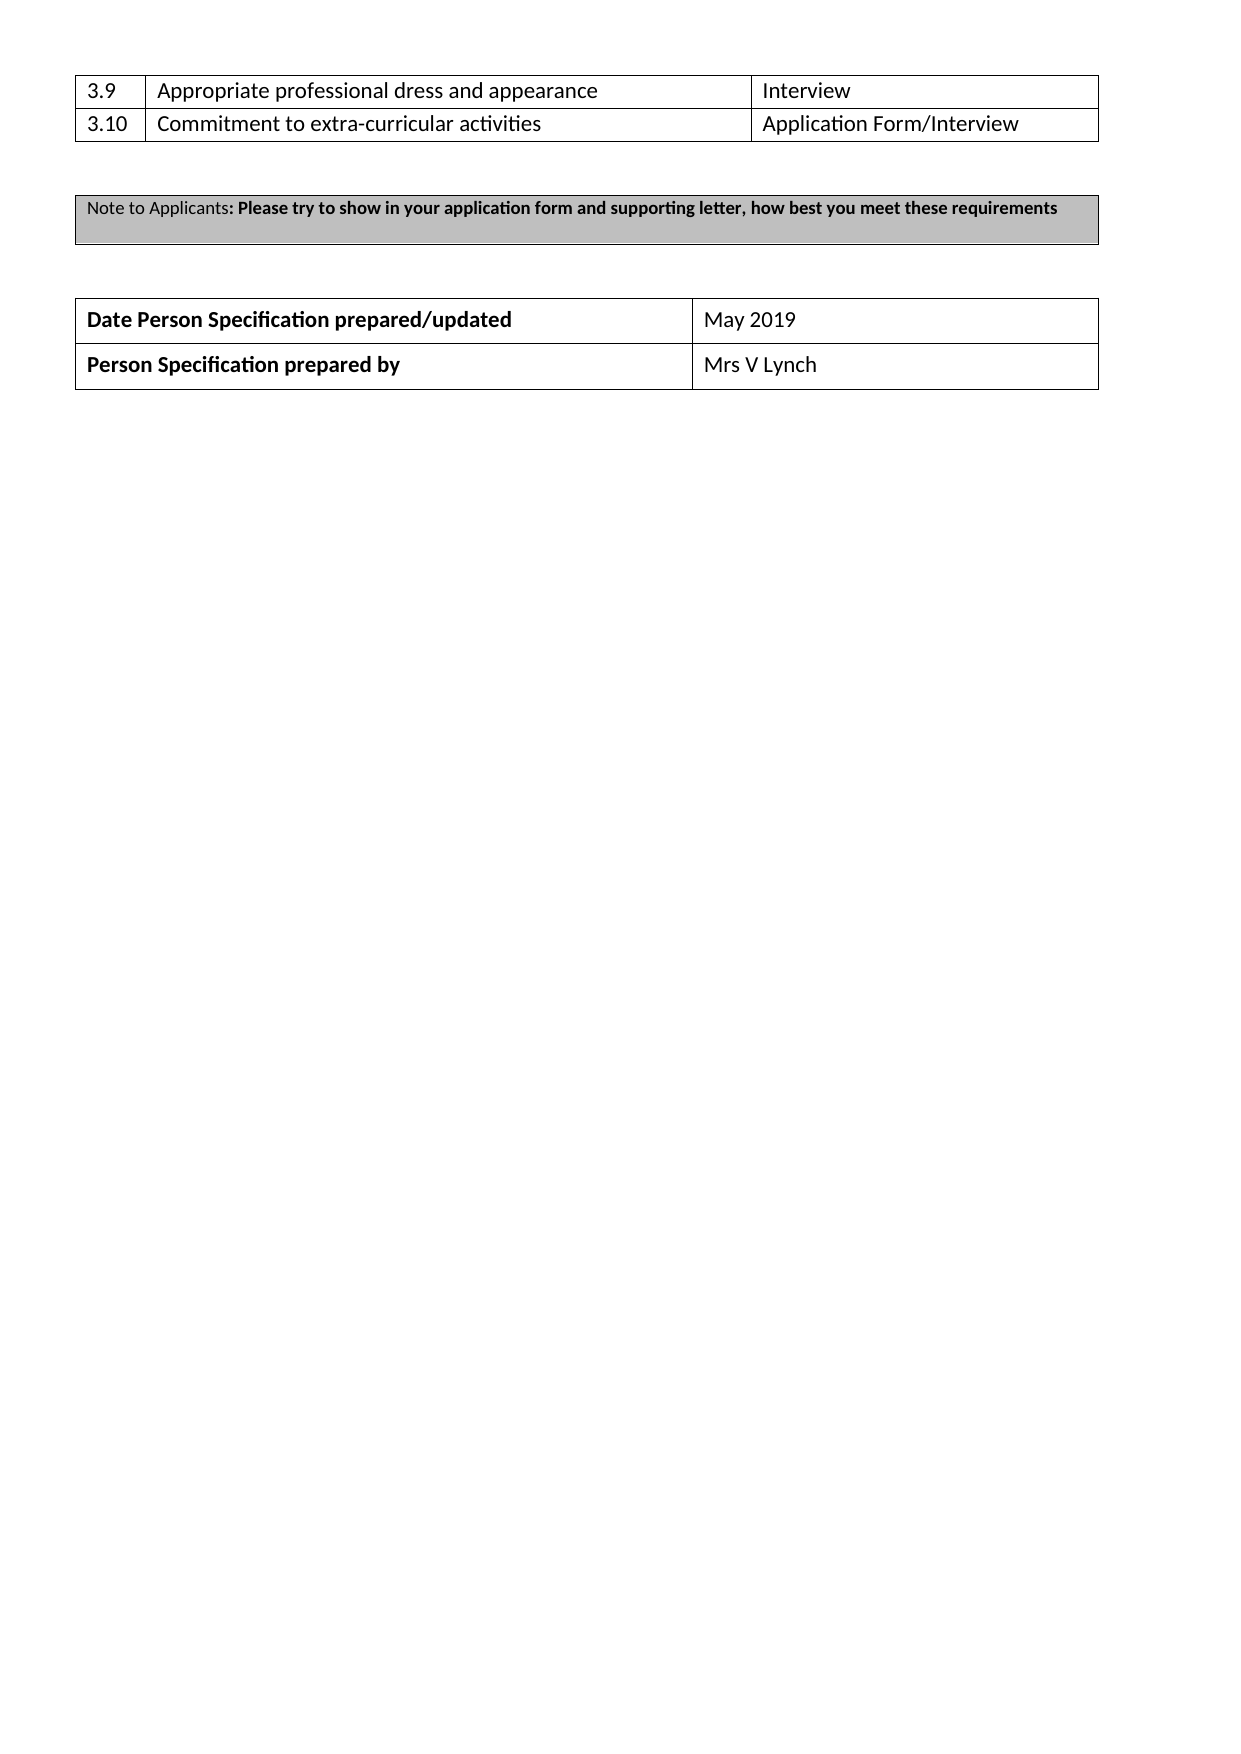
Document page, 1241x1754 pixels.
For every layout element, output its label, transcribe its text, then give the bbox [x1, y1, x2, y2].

table_cell 3.9 [76, 76, 145, 108]
table_cell Commitment to extra-curricular activities [146, 109, 751, 141]
table_header May 2019 [693, 299, 1098, 343]
table_cell Mrs V Lynch [693, 344, 1098, 388]
table_cell 3.10 [76, 109, 145, 141]
table_cell Application Form/Interview [752, 109, 1098, 141]
table_cell Person Specification prepared by [76, 344, 692, 388]
table_header Note to Applicants: Please try to show in your application form and supporting letter, how best you meet these requirements [76, 196, 1098, 243]
table_cell Interview [752, 76, 1098, 108]
table_cell Appropriate professional dress and appearance [146, 76, 751, 108]
table_header Date Person Specification prepared/updated [76, 299, 692, 343]
